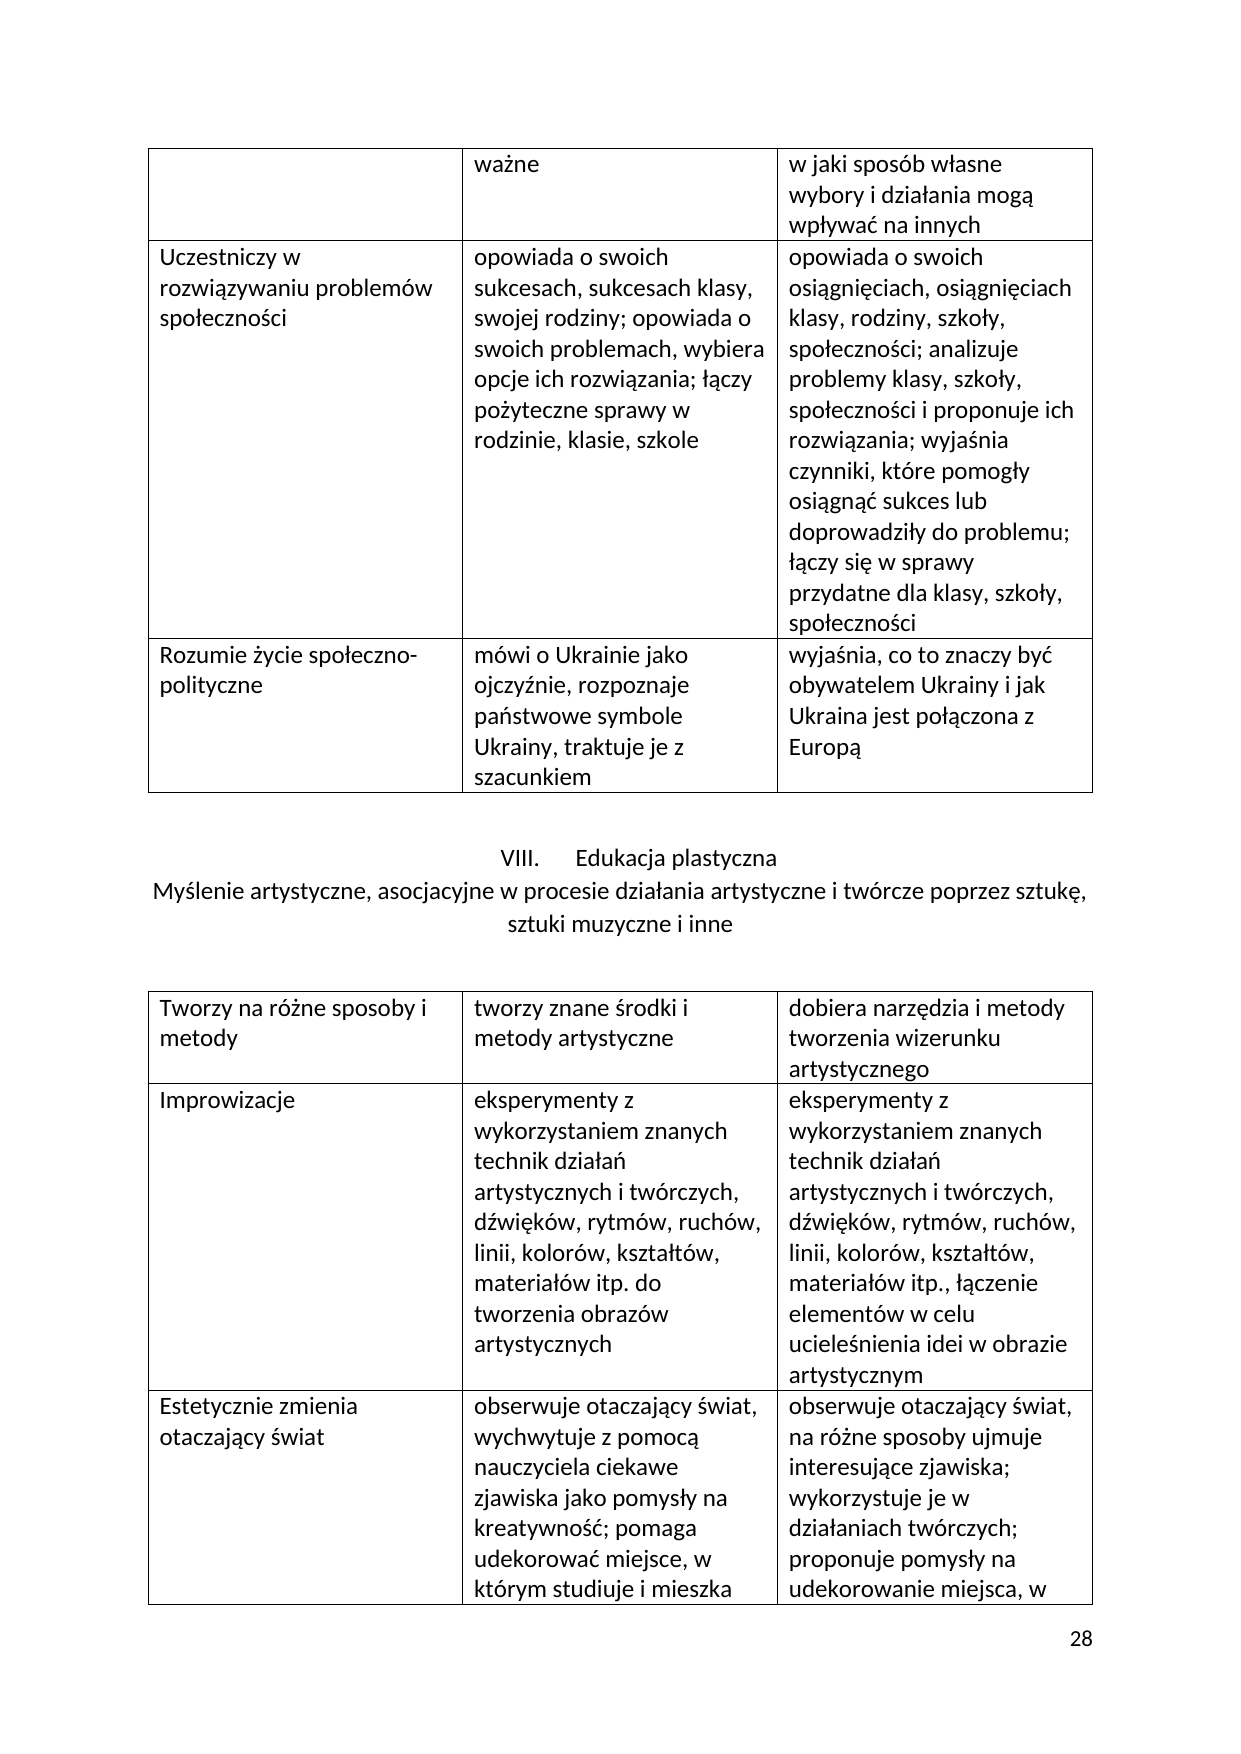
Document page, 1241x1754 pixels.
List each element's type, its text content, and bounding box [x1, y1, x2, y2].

table_cell wyjaśnia, co to znaczy być obywatelem Ukrainy i jak Ukraina jest połączona z Europą [778, 639, 1092, 792]
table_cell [149, 1391, 462, 1604]
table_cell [778, 1391, 1092, 1604]
list Edukacja plastyczna [185, 842, 1093, 873]
table_header dobiera narzędzia i metody tworzenia wizerunku artystycznego [778, 992, 1092, 1083]
table_cell mówi o Ukrainie jako ojczyźnie, rozpoznaje państwowe symbole Ukrainy, traktuje je z szacunkiem [463, 639, 777, 792]
table_header tworzy znane środki i metody artystyczne [463, 992, 777, 1083]
table_cell Improwizacje [149, 1084, 462, 1389]
table_cell Rozumie życie społeczno-polityczne [149, 639, 462, 792]
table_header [463, 149, 777, 240]
table_cell eksperymenty z wykorzystaniem znanych technik działań artystycznych i twórczych, dźwięków, rytmów, ruchów, linii, kolorów, kształtów, materiałów itp. do tworzenia obrazów artystycznych [463, 1084, 777, 1389]
list Myślenie artystyczne, asocjacyjne w procesie działania artystyczne i twórcze poprzez sztukę, [148, 875, 1093, 906]
list sztuki muzyczne i inne [148, 908, 1093, 939]
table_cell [463, 1391, 777, 1604]
table_cell Uczestniczy w rozwiązywaniu problemów społeczności [149, 241, 462, 638]
table_cell eksperymenty z wykorzystaniem znanych technik działań artystycznych i twórczych, dźwięków, rytmów, ruchów, linii, kolorów, kształtów, materiałów itp., łączenie elementów w celu ucieleśnienia idei w obrazie artystycznym [778, 1084, 1092, 1389]
table_cell opowiada o swoich osiągnięciach, osiągnięciach klasy, rodziny, szkoły, społeczności; analizuje problemy klasy, szkoły, społeczności i proponuje ich rozwiązania; wyjaśnia czynniki, które pomogły osiągnąć sukces lub doprowadziły do ​​problemu; łączy się w sprawy przydatne dla klasy, szkoły, społeczności [778, 241, 1092, 638]
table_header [149, 149, 462, 240]
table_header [778, 149, 1092, 240]
table_header Tworzy na różne sposoby i metody [149, 992, 462, 1083]
table_cell opowiada o swoich sukcesach, sukcesach klasy, swojej rodziny; opowiada o swoich problemach, wybiera opcje ich rozwiązania; łączy pożyteczne sprawy w rodzinie, klasie, szkole [463, 241, 777, 638]
